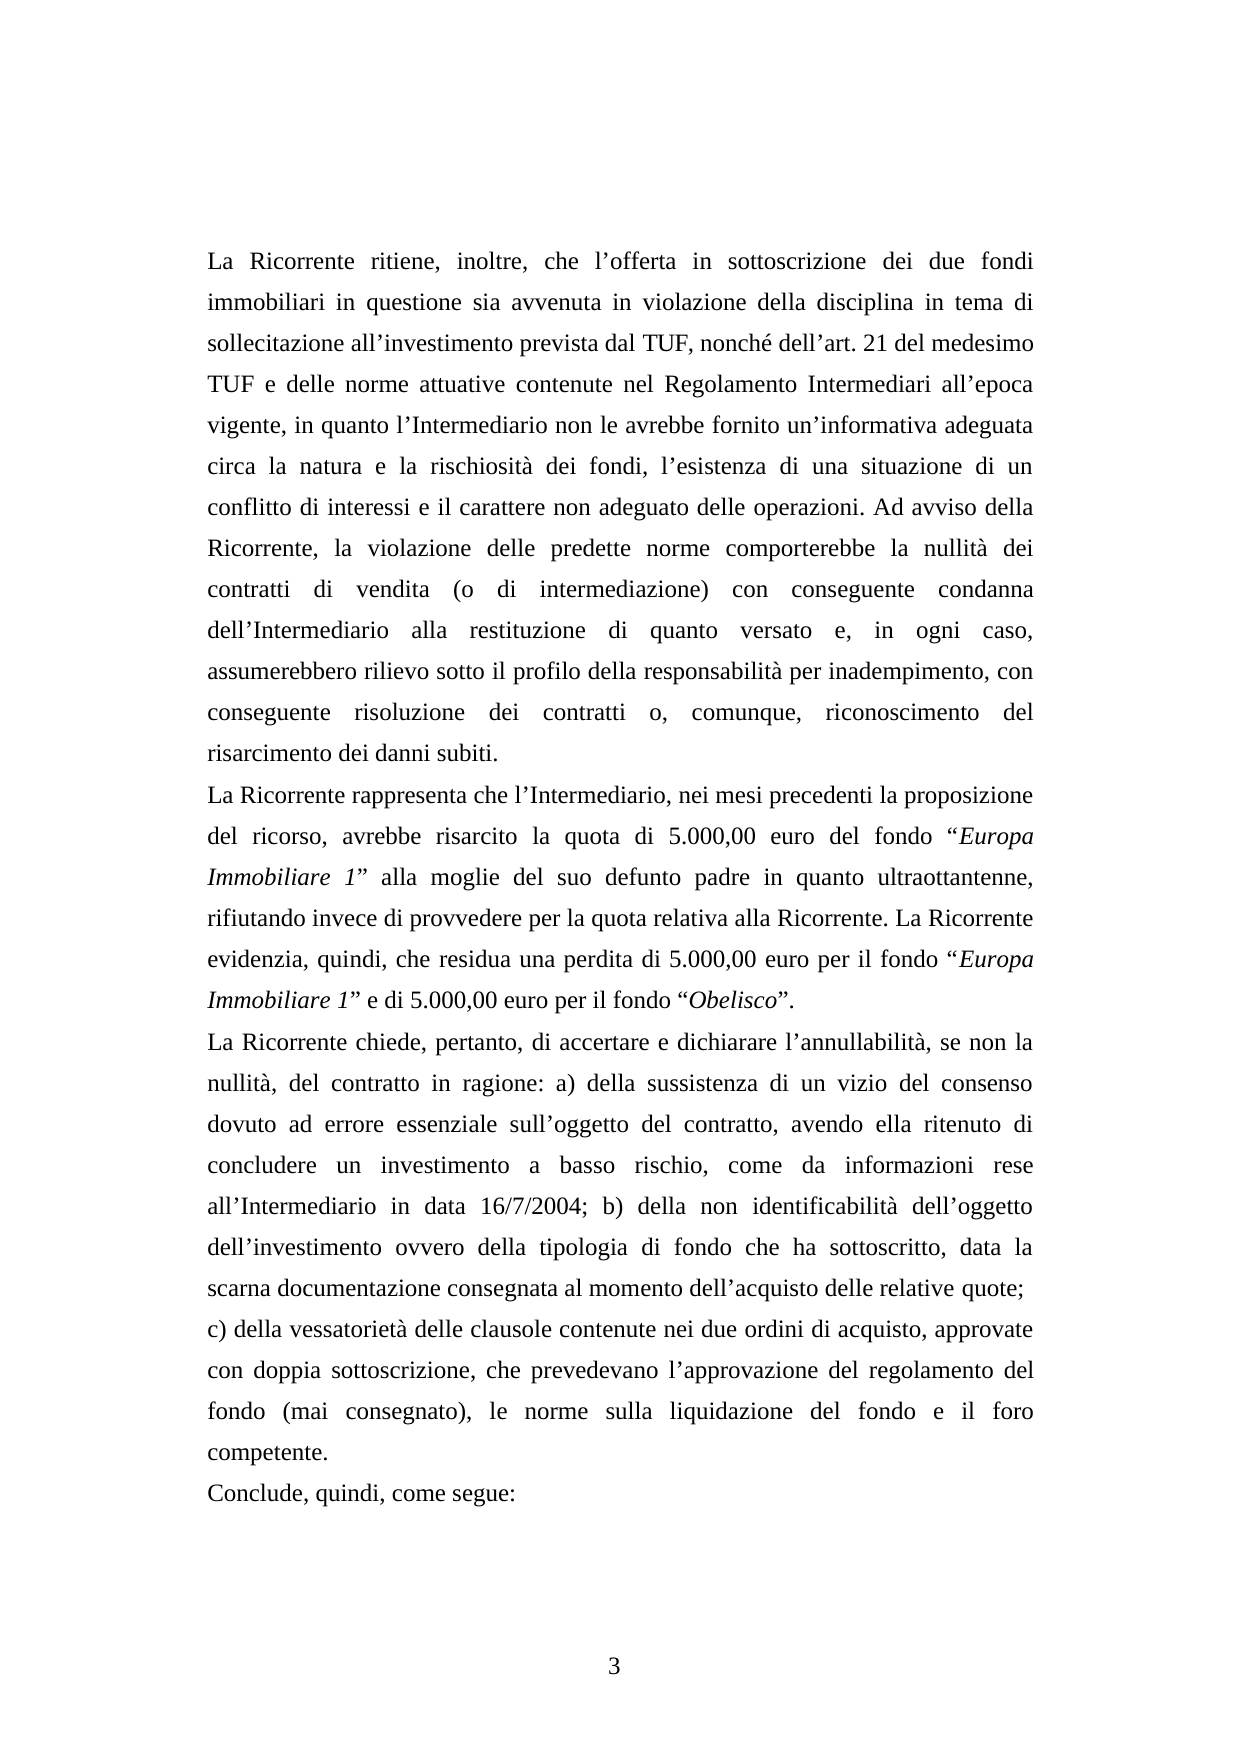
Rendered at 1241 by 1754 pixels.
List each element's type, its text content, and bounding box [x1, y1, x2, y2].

text La Ricorrente rappresenta che l’Intermediario, nei mesi precedenti la proposizione del ricorso, avrebbe risarcito la quota di 5.000,00 euro del fondo “Europa Immobiliare 1” alla moglie del suo defunto padre in quanto ultraottantenne, rifiutando invece di provvedere per la quota relativa alla Ricorrente. La Ricorrente evidenzia, quindi, che residua una perdita di 5.000,00 euro per il fondo “Europa Immobiliare 1” e di 5.000,00 euro per il fondo “Obelisco”. [207, 780, 1034, 1014]
text La Ricorrente ritiene, inoltre, che l’offerta in sottoscrizione dei due fondi immobiliari in questione sia avvenuta in violazione della disciplina in tema di sollecitazione all’investimento prevista dal TUF, nonché dell’art. 21 del medesimo TUF e delle norme attuative contenute nel Regolamento Intermediari all’epoca vigente, in quanto l’Intermediario non le avrebbe fornito un’informativa adeguata circa la natura e la rischiosità dei fondi, l’esistenza di una situazione di un conflitto di interessi e il carattere non adeguato delle operazioni. Ad avviso della Ricorrente, la violazione delle predette norme comporterebbe la nullità dei contratti di vendita (o di intermediazione) con conseguente condanna dell’Intermediario alla restituzione di quanto versato e, in ogni caso, assumerebbero rilievo sotto il profilo della responsabilità per inadempimento, con conseguente risoluzione dei contratti o, comunque, riconoscimento del risarcimento dei danni subiti. [207, 246, 1034, 767]
text c) della vessatorietà delle clausole contenute nei due ordini di acquisto, approvate con doppia sottoscrizione, che prevedevano l’approvazione del regolamento del fondo (mai consegnato), le norme sulla liquidazione del fondo e il foro competente. [207, 1314, 1034, 1466]
text La Ricorrente chiede, pertanto, di accertare e dichiarare l’annullabilità, se non la nullità, del contratto in ragione: a) della sussistenza di un vizio del consenso dovuto ad errore essenziale sull’oggetto del contratto, avendo ella ritenuto di concludere un investimento a basso rischio, come da informazioni rese all’Intermediario in data 16/7/2004; b) della non identificabilità dell’oggetto dell’investimento ovvero della tipologia di fondo che ha sottoscritto, data la scarna documentazione consegnata al momento dell’acquisto delle relative quote; [207, 1027, 1034, 1302]
text Conclude, quindi, come segue: [207, 1478, 1065, 1507]
